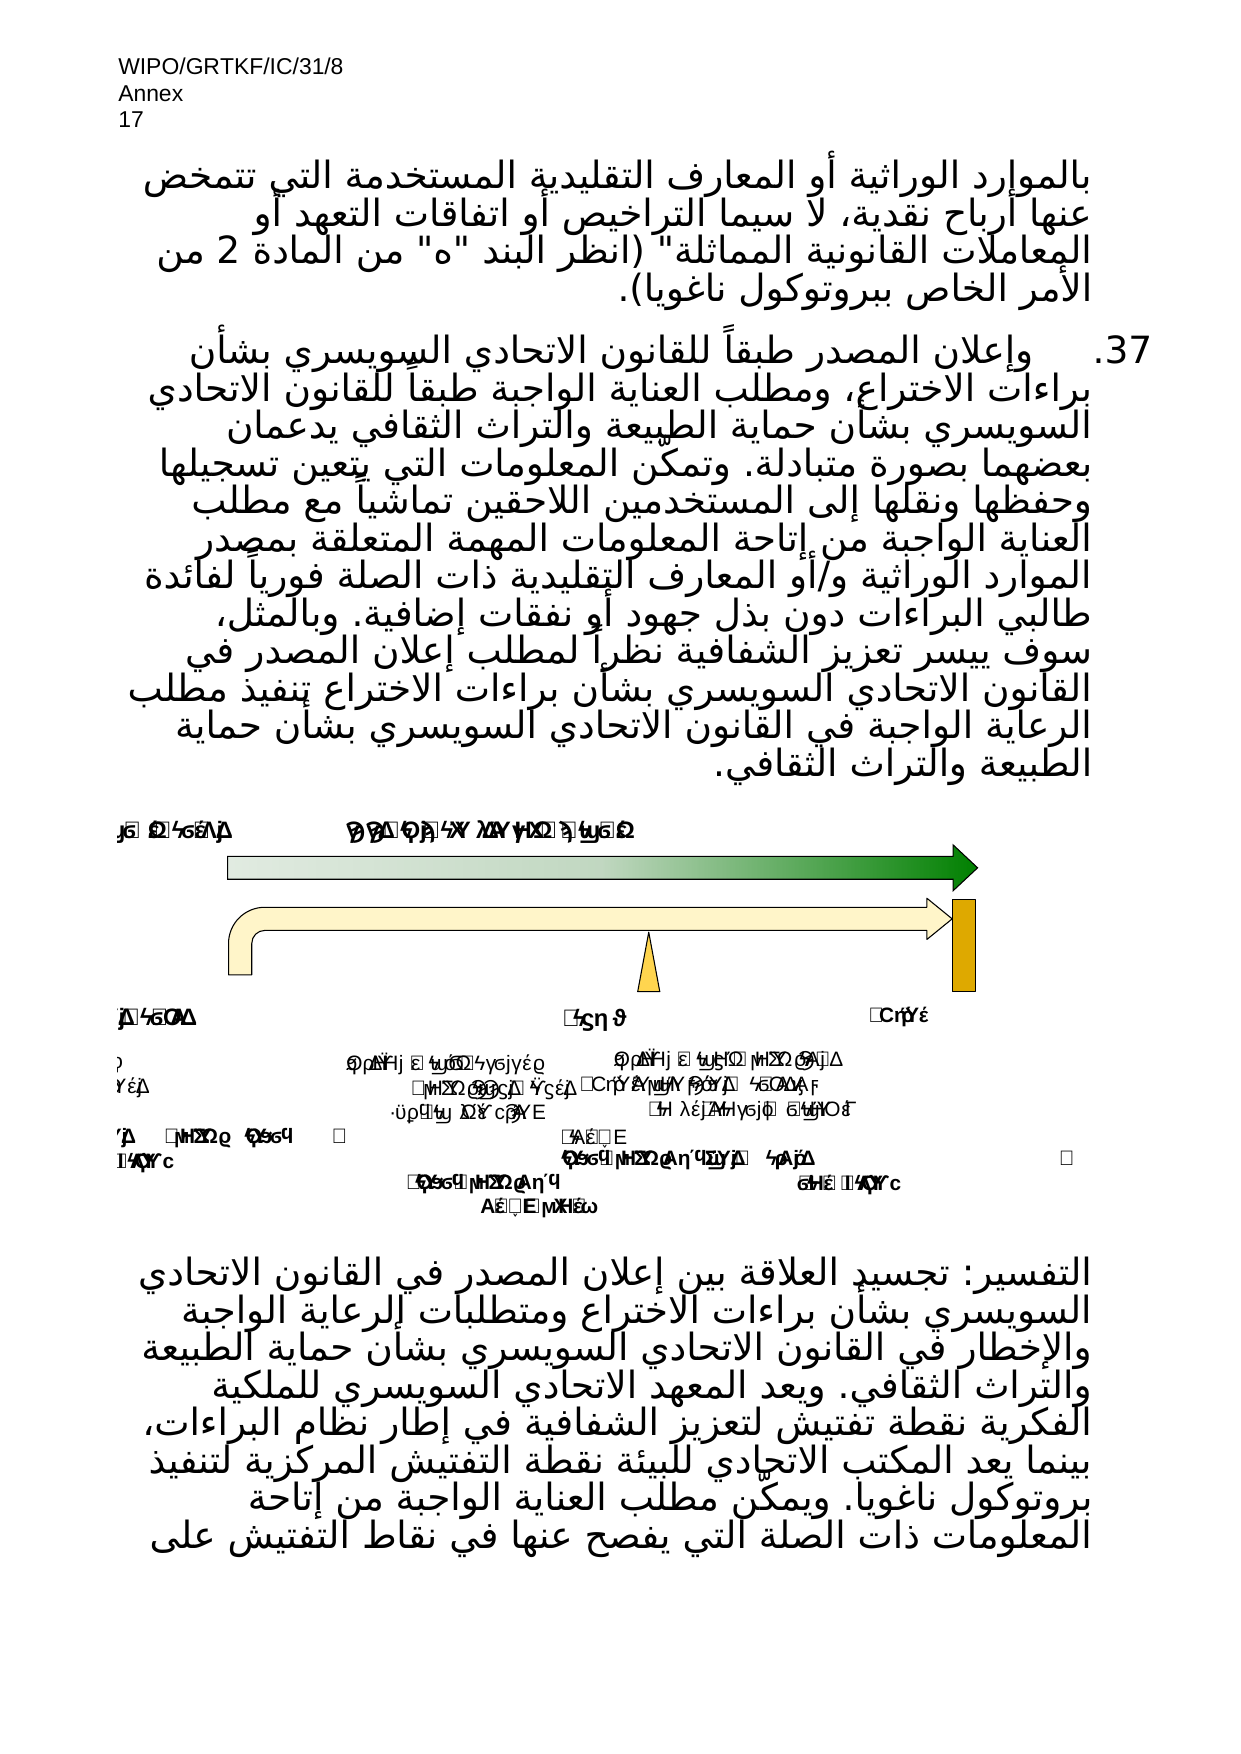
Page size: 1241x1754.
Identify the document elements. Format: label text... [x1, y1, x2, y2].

text وإعلان المصدر طبقاً للقانون الاتحادي السويسري بشأن براءات الاختراع، ومطلب العناية الواجبة طبقاً للقانون الاتحادي السويسري بشأن حماية الطبيعة والتراث الثقافي يدعمان بعضهما بصورة متبادلة. وتمكّن المعلومات التي يتعين تسجيلها وحفظها ونقلها إلى المستخدمين اللاحقين تماشياً مع مطلب العناية الواجبة من إتاحة المعلومات المهمة المتعلقة بمصدر الموارد الوراثية و/أو المعارف التقليدية ذات الصلة فورياً لفائدة طالبي البراءات دون بذل جهود أو نفقات إضافية. وبالمثل، سوف ييسر تعزيز الشفافية نظراً لمطلب إعلان المصدر في القانون الاتحادي السويسري بشأن براءات الاختراع تنفيذ مطلب الرعاية الواجبة في القانون الاتحادي السويسري بشأن حماية الطبيعة والتراث الثقافي. [118, 333, 1092, 783]
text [118, 158, 1092, 308]
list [118, 1256, 1092, 1556]
